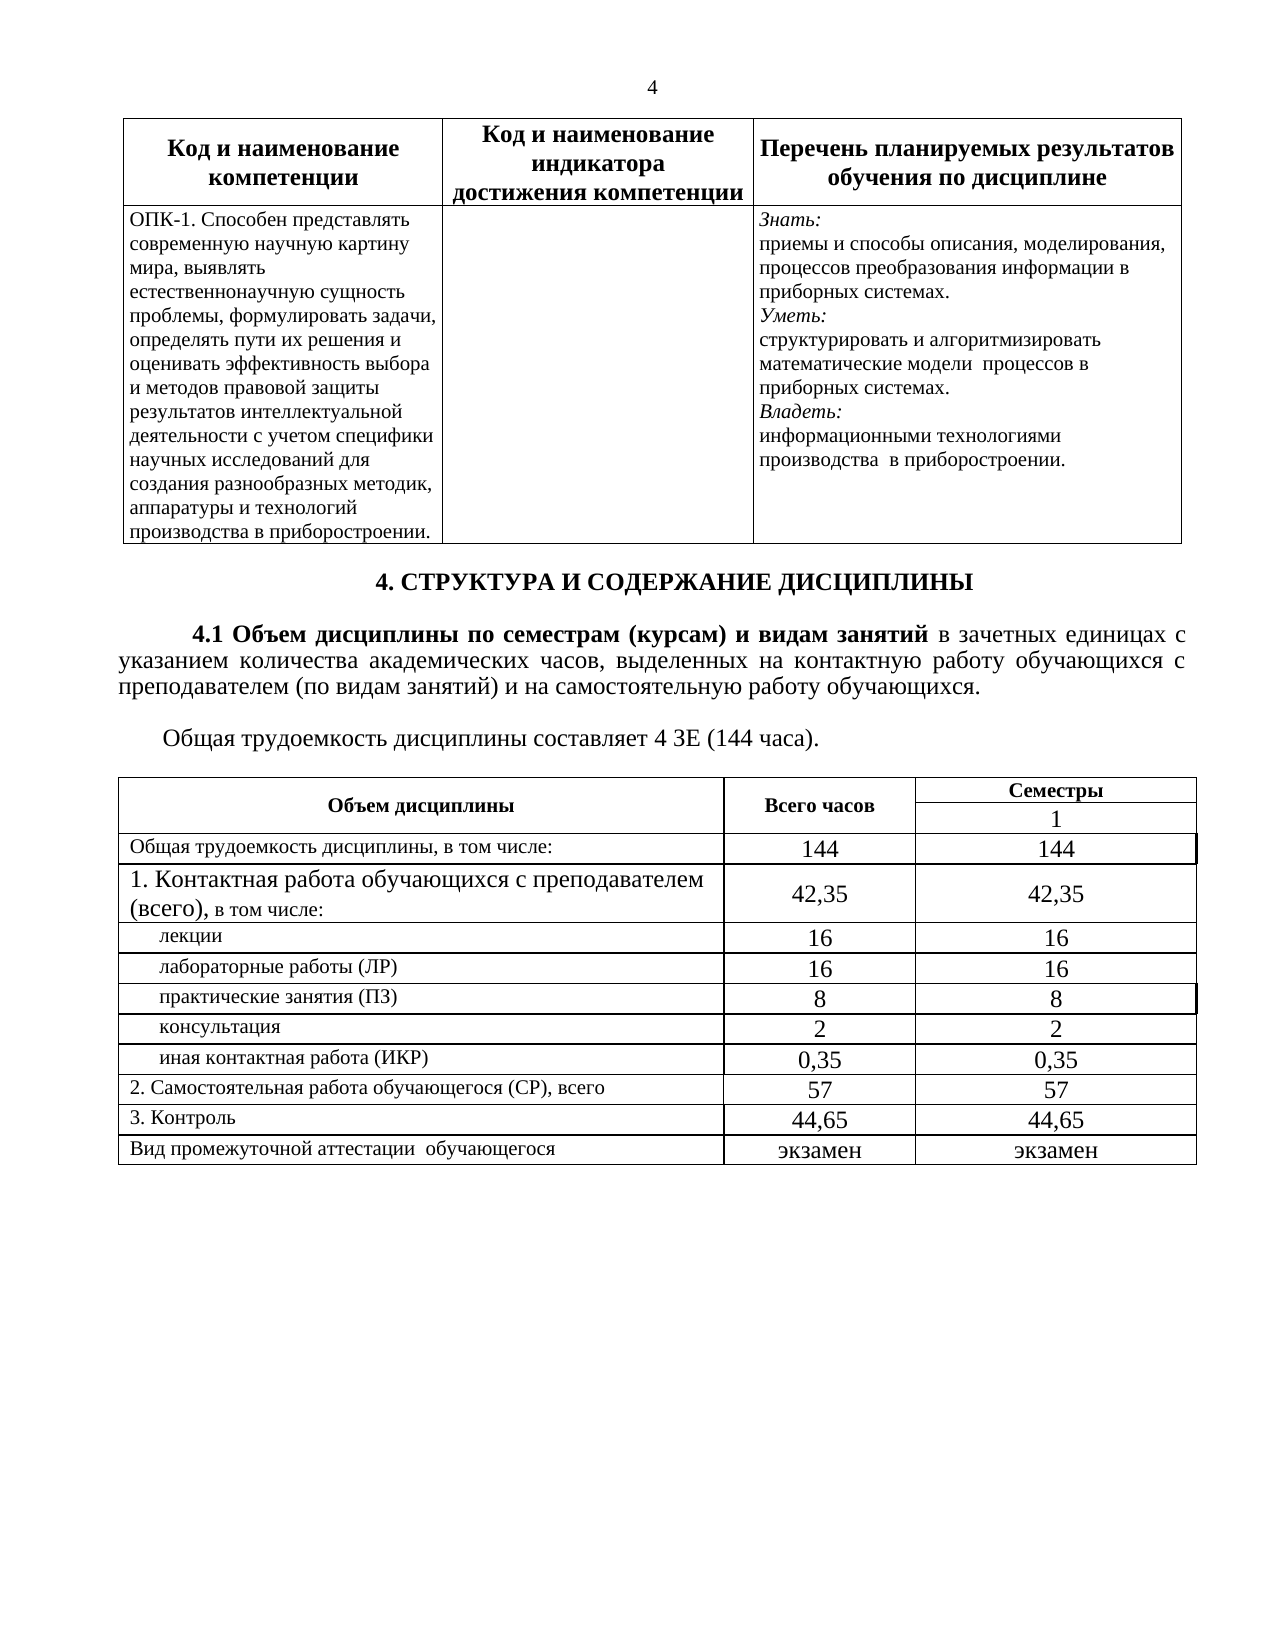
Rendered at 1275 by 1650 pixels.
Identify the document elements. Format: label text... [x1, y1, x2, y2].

table_header Объем дисциплины [119, 778, 723, 832]
table_cell иная контактная работа (ИКР) [119, 1045, 723, 1073]
table_cell 2 [916, 1015, 1196, 1043]
table_cell 57 [724, 1075, 915, 1104]
table_cell экзамен [916, 1136, 1196, 1164]
table_cell 0,35 [916, 1045, 1196, 1073]
table_cell 42,35 [725, 865, 915, 922]
table_cell 44,65 [916, 1105, 1196, 1134]
table_cell 2. Самостоятельная работа обучающегося (СР), всего [119, 1075, 723, 1104]
table_cell 2 [725, 1015, 915, 1043]
table_header Семестры [916, 778, 1196, 802]
table_cell 144 [725, 834, 915, 863]
table_cell 8 [725, 984, 915, 1013]
table_cell ОПК-1. Способен представлять современную научную картину мира, выявлять естественнонаучную сущность проблемы, формулировать задачи, определять пути их решения и оценивать эффективность выбора и методов правовой защиты результатов интеллектуальной деятельности с учетом специфики научных исследований для создания разнообразных методик, аппаратуры и технологий производства в приборостроении. [124, 206, 442, 543]
table_cell 1 [916, 803, 1196, 832]
table_cell практические занятия (ПЗ) [119, 984, 723, 1013]
table_cell 42,35 [916, 865, 1196, 922]
text Общая трудоемкость дисциплины составляет 4 ЗЕ (144 часа). [118, 725, 1186, 751]
table_header Код и наименование индикатора достижения компетенции [443, 119, 753, 205]
table_cell 0,35 [725, 1045, 915, 1073]
text 4.1 Объем дисциплины по семестрам (курсам) и видам занятий в зачетных единицах с указанием количества академических часов, выделенных на контактную работу обучающихся с преподавателем (по видам занятий) и на самостоятельную работу обучающихся. [118, 622, 1186, 699]
table_header Перечень планируемых результатов обучения по дисциплине [754, 119, 1181, 205]
table_cell консультация [119, 1015, 723, 1043]
table_header Код и наименование компетенции [124, 119, 442, 205]
table_cell экзамен [725, 1136, 915, 1164]
table_cell Знать: приемы и способы описания, моделирования, процессов преобразования информации в приборных системах. Уметь: структурировать и алгоритмизировать математические модели процессов в приборных системах. Владеть: информационными технологиями производства в приборостроении. [754, 206, 1181, 543]
table_cell 8 [916, 984, 1195, 1013]
table_cell лекции [119, 923, 723, 952]
table_cell Общая трудоемкость дисциплины, в том числе: [119, 834, 723, 863]
table_cell 44,65 [725, 1105, 915, 1134]
table_cell лабораторные работы (ЛР) [119, 954, 723, 982]
table_cell 1. Контактная работа обучающихся с преподавателем (всего), в том числе: [119, 865, 723, 922]
table_cell Вид промежуточной аттестации обучающегося [119, 1136, 723, 1164]
text 4. СТРУКТУРА И СОДЕРЖАНИЕ ДИСЦИПЛИНЫ [118, 570, 1186, 596]
table_cell 16 [916, 923, 1196, 952]
table_cell 16 [916, 954, 1196, 982]
table_header Всего часов [725, 778, 915, 832]
table_cell 16 [725, 954, 915, 982]
table_cell 3. Контроль [119, 1105, 723, 1134]
table_cell [443, 206, 753, 543]
table_cell 16 [725, 923, 915, 952]
table_cell 57 [916, 1075, 1196, 1104]
table_cell 144 [916, 834, 1195, 863]
